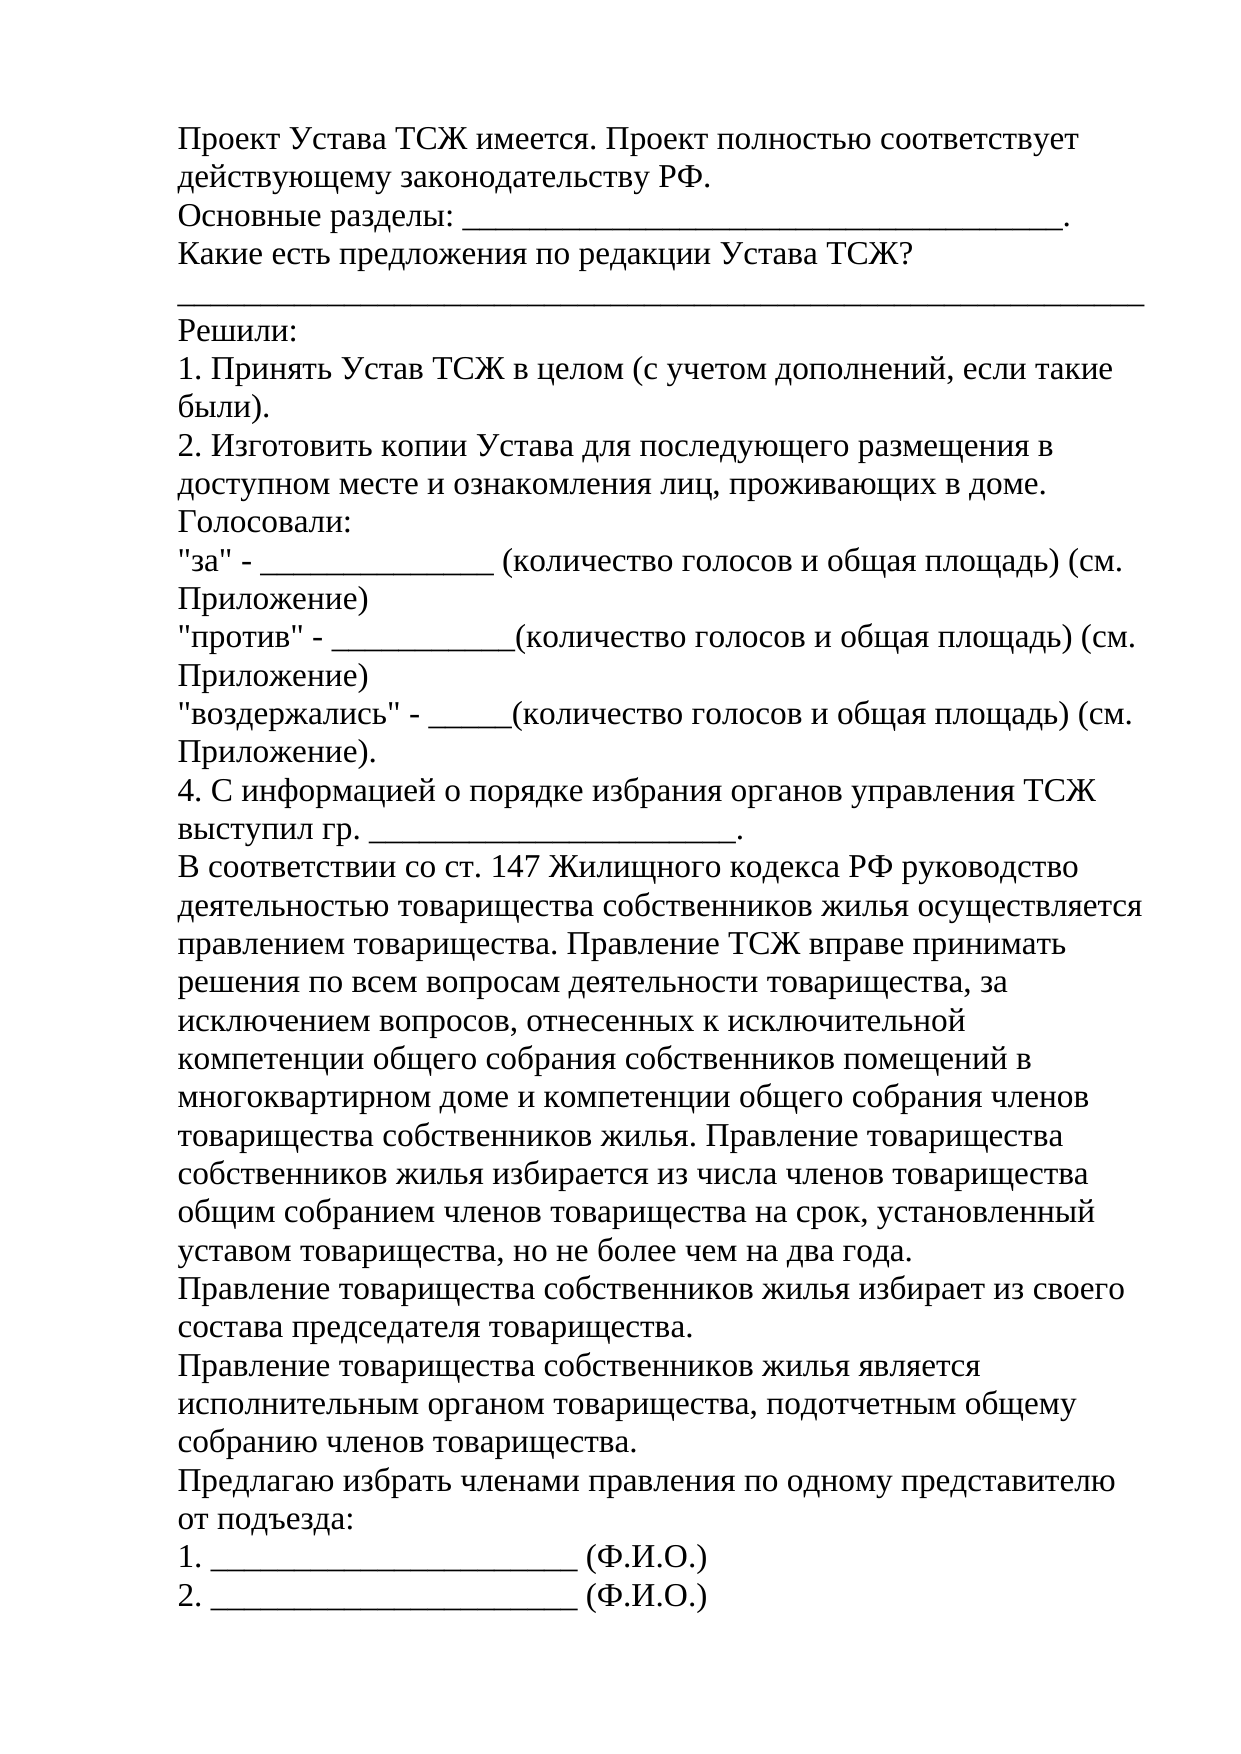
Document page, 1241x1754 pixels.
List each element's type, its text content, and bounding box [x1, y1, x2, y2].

text 4. С информацией о порядке избрания органов управления ТСЖ выступил гр. ______________________. [177, 770, 1152, 846]
text Предлагаю избрать членами правления по одному представителю от подъезда: [177, 1460, 1152, 1536]
text 1. Принять Устав ТСЖ в целом (с учетом дополнений, если такие были). [177, 348, 1152, 425]
text "воздержались" - _____(количество голосов и общая площадь) (см. Приложение). [177, 693, 1152, 770]
text 1. ______________________ (Ф.И.О.) [177, 1536, 1152, 1575]
text "за" - ______________ (количество голосов и общая площадь) (см. Приложение) [177, 540, 1152, 616]
text 2. ______________________ (Ф.И.О.) [177, 1575, 1152, 1613]
text В соответствии со ст. 147 Жилищного кодекса РФ руководство деятельностью товарищества собственников жилья осуществляется правлением товарищества. Правление ТСЖ вправе принимать решения по всем вопросам деятельности товарищества, за исключением вопросов, отнесенных к исключительной компетенции общего собрания собственников помещений в многоквартирном доме и компетенции общего собрания членов товарищества собственников жилья. Правление товарищества собственников жилья избирается из числа членов товарищества общим собранием членов товарищества на срок, установленный уставом товарищества, но не более чем на два года. [177, 846, 1152, 1268]
text Какие есть предложения по редакции Устава ТСЖ? __________________________________________________________ [177, 233, 1152, 310]
text 2. Изготовить копии Устава для последующего размещения в доступном месте и ознакомления лиц, проживающих в доме. [177, 425, 1152, 501]
text Правление товарищества собственников жилья является исполнительным органом товарищества, подотчетным общему собранию членов товарищества. [177, 1345, 1152, 1460]
text Проект Устава ТСЖ имеется. Проект полностью соответствует действующему законодательству РФ. [177, 118, 1152, 195]
text Голосовали: [177, 501, 1152, 540]
text "против" - ___________(количество голосов и общая площадь) (см. Приложение) [177, 616, 1152, 693]
text Основные разделы: ____________________________________. [177, 195, 1152, 233]
text Решили: [177, 310, 1152, 348]
text Правление товарищества собственников жилья избирает из своего состава председателя товарищества. [177, 1268, 1152, 1345]
